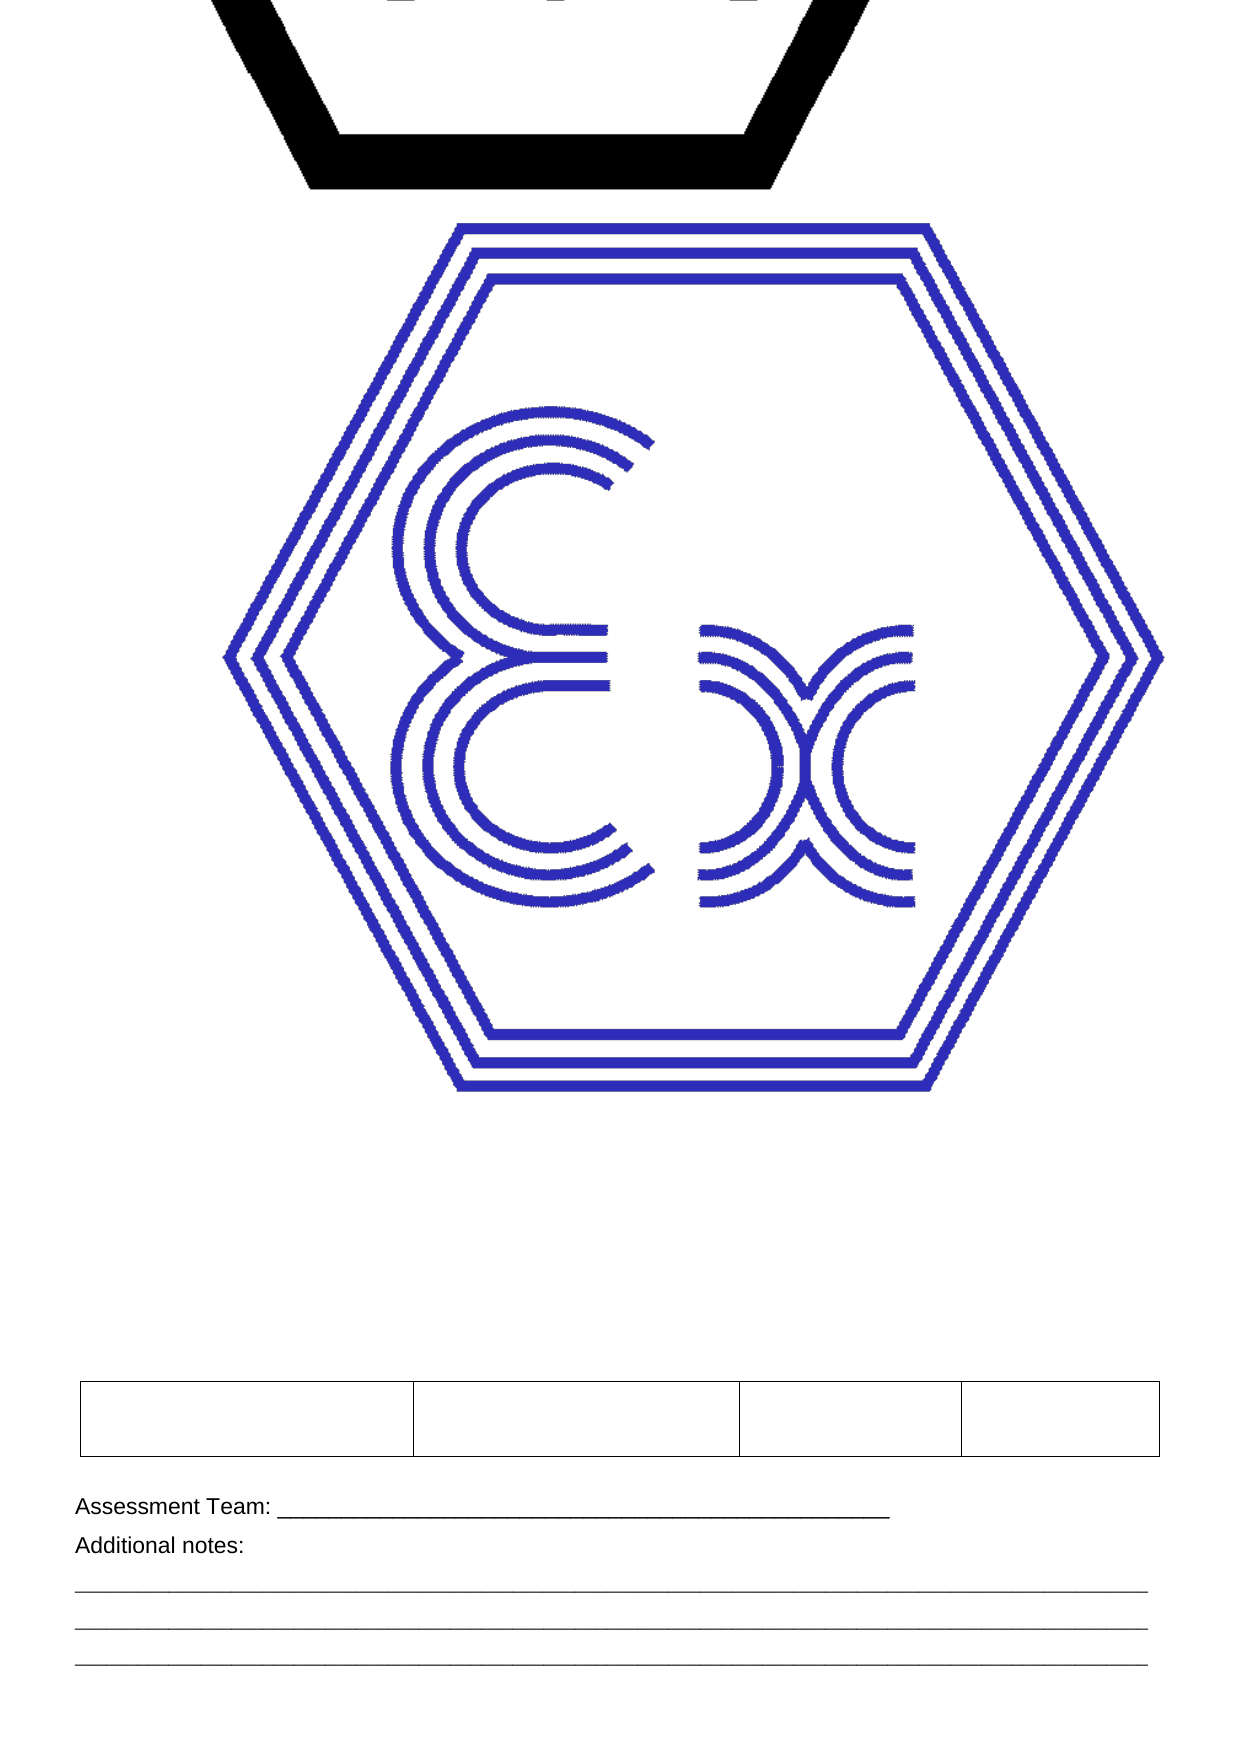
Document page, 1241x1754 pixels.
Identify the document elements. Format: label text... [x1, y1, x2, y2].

table_cell [962, 1382, 1159, 1456]
table_cell [81, 1382, 413, 1456]
table_cell [414, 1382, 739, 1456]
text Assessment Team: ________________________________________________ [75, 1493, 1165, 1519]
text Additional notes: [75, 1532, 1165, 1558]
picture [75, 0, 1019, 194]
text _______________________________________________________________________________________________________ [75, 1571, 1165, 1595]
picture [221, 222, 1166, 1093]
table_cell [740, 1382, 961, 1456]
text _______________________________________________________________________________________________________ [75, 1607, 1165, 1632]
text _______________________________________________________________________________________________________ [75, 1644, 1165, 1668]
